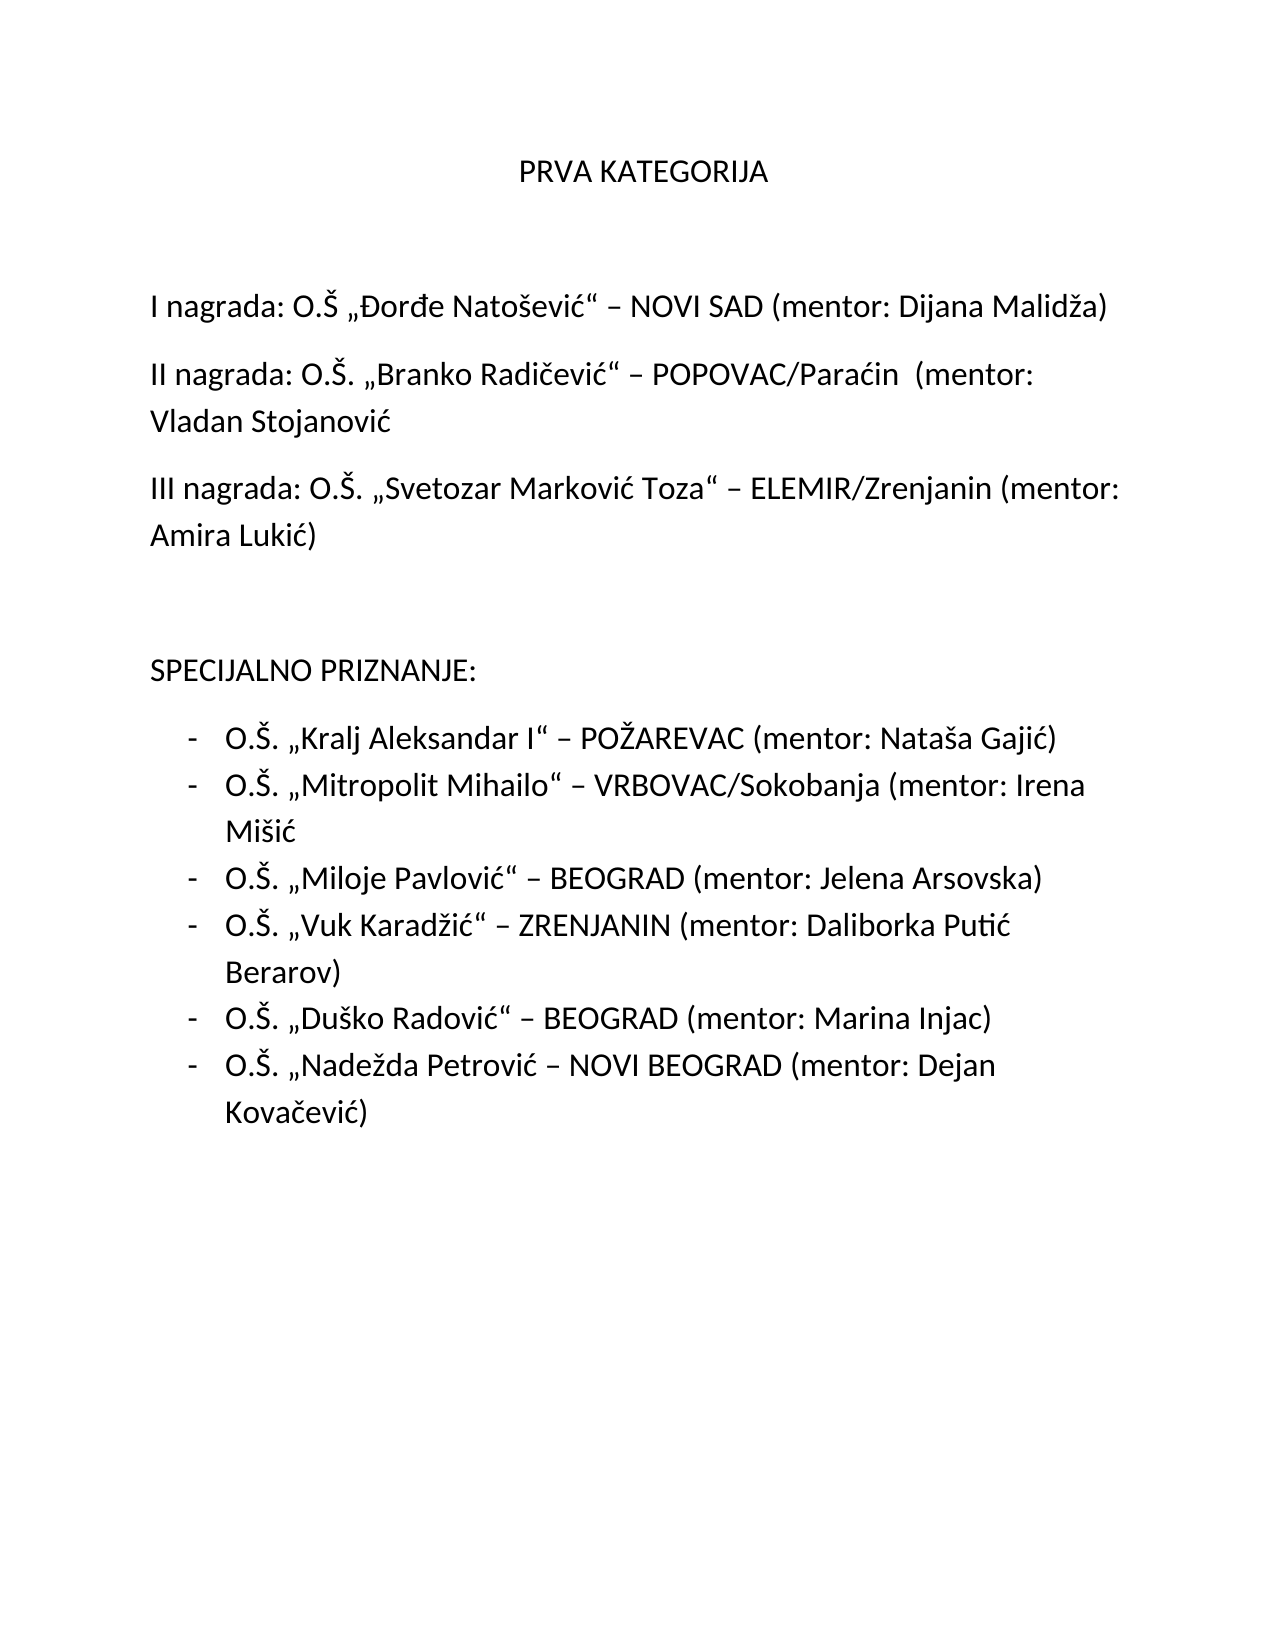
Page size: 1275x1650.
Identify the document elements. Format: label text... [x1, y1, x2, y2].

list O.Š. „Kralj Aleksandar I“ – POŽAREVAC (mentor: Nataša Gajić) [187, 717, 1125, 757]
text I nagrada: O.Š „Đorđe Natošević“ – NOVI SAD (mentor: Dijana Malidža) [150, 285, 1125, 326]
text SPECIJALNO PRIZNANJE: [150, 649, 1125, 690]
list O.Š. „Miloje Pavlović“ – BEOGRAD (mentor: Jelena Arsovska) [187, 857, 1125, 898]
list O.Š. „Nadežda Petrović – NOVI BEOGRAD (mentor: Dejan Kovačević) [187, 1044, 1125, 1132]
text PRVA KATEGORIJA [445, 150, 1125, 191]
list O.Š. „Mitropolit Mihailo“ – VRBOVAC/Sokobanja (mentor: Irena Mišić [187, 763, 1125, 851]
text III nagrada: O.Š. „Svetozar Marković Toza“ – ELEMIR/Zrenjanin (mentor: Amira Lukić) [150, 467, 1125, 555]
list O.Š. „Vuk Karadžić“ – ZRENJANIN (mentor: Daliborka Putić Berarov) [187, 904, 1125, 991]
list O.Š. „Duško Radović“ – BEOGRAD (mentor: Marina Injac) [187, 997, 1125, 1038]
text II nagrada: O.Š. „Branko Radičević“ – POPOVAC/Paraćin (mentor: Vladan Stojanović [150, 353, 1125, 440]
